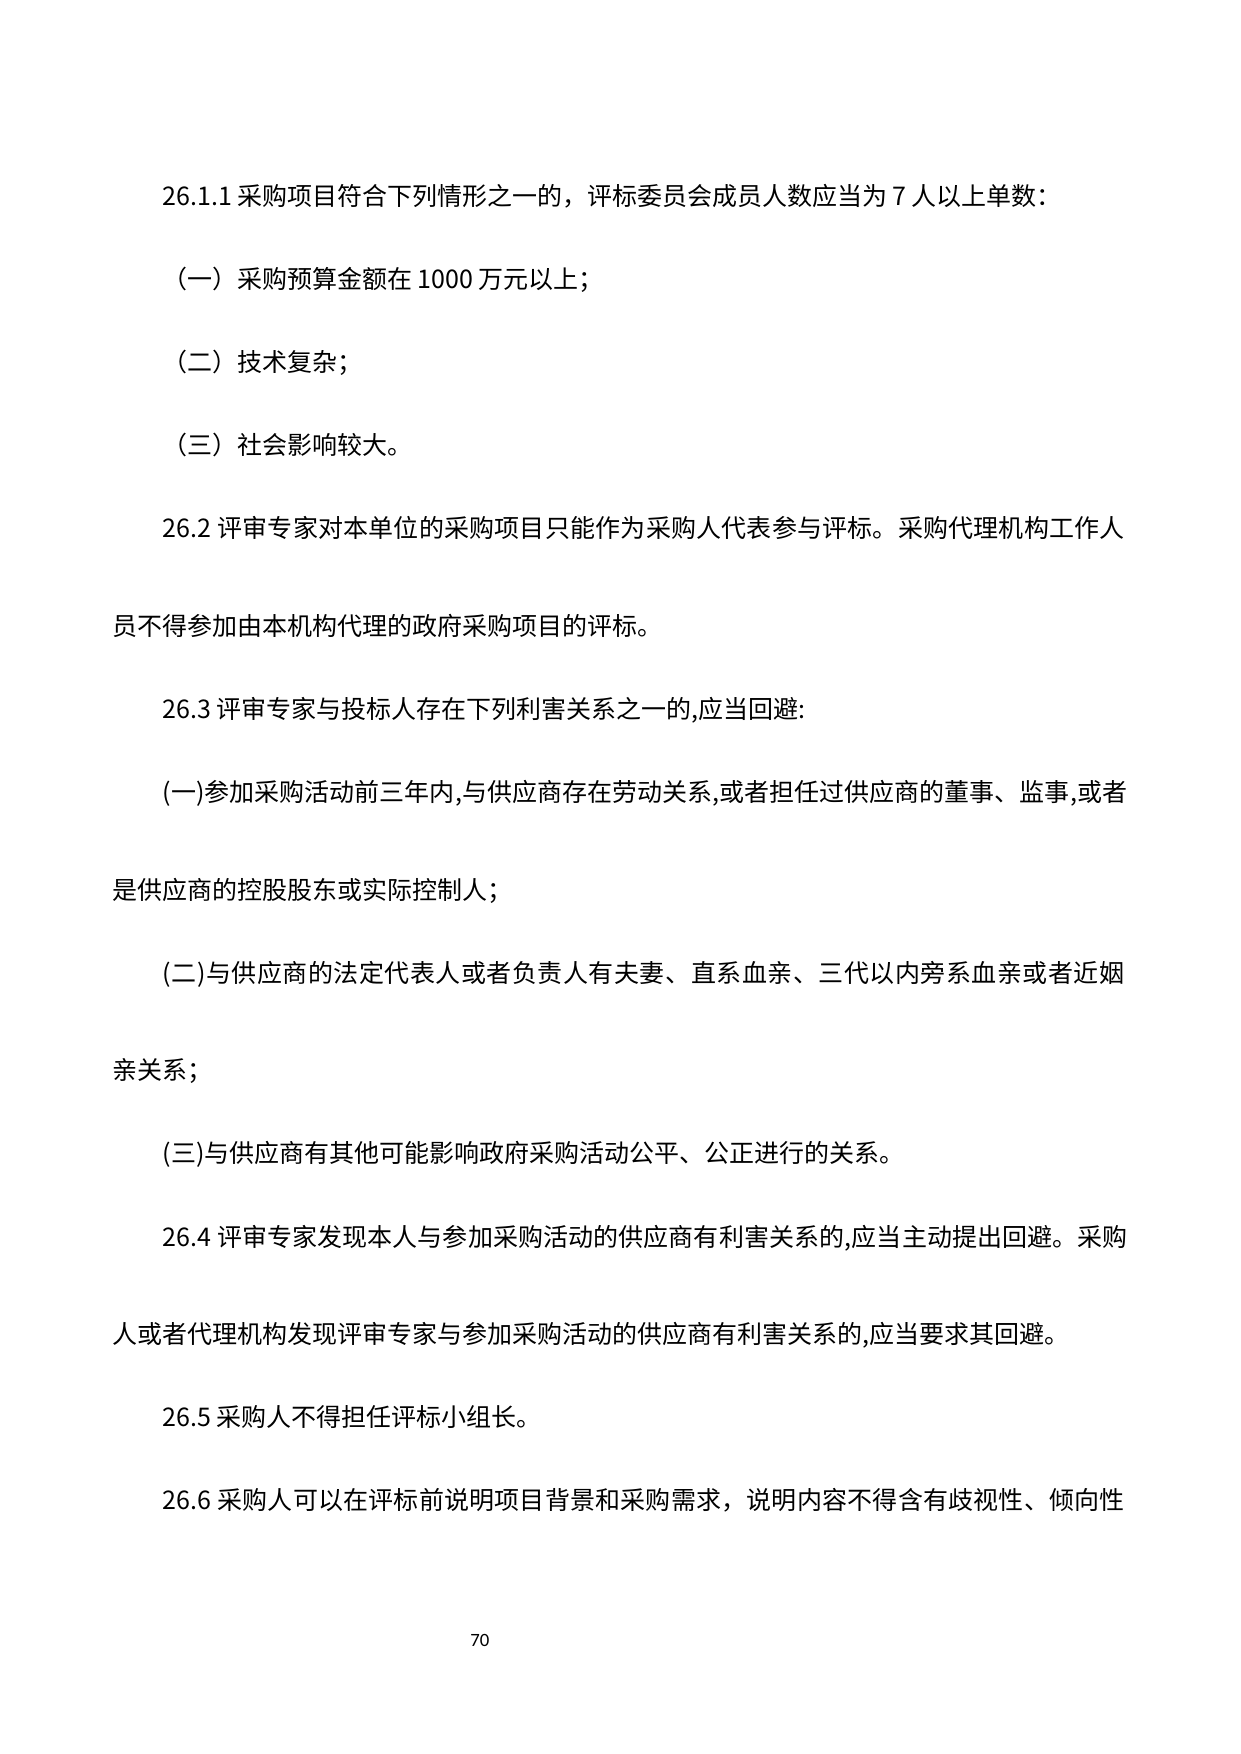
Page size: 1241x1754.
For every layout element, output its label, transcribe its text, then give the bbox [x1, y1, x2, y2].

text （一）采购预算金额在1000万元以上； [112, 245, 1128, 310]
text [112, 1466, 1128, 1531]
text 26.4 评审专家发现本人与参加采购活动的供应商有利害关系的,应当主动提出回避。采购人或者代理机构发现评审专家与参加采购活动的供应商有利害关系的,应当要求其回避。 [112, 1203, 1128, 1365]
text 26.5 采购人不得担任评标小组长。 [112, 1383, 1128, 1448]
text (三)与供应商有其他可能影响政府采购活动公平、公正进行的关系。 [112, 1119, 1128, 1184]
text 26.3 评审专家与投标人存在下列利害关系之一的,应当回避: [112, 675, 1128, 740]
text (一)参加采购活动前三年内,与供应商存在劳动关系,或者担任过供应商的董事、监事,或者是供应商的控股股东或实际控制人； [112, 758, 1128, 921]
text （二）技术复杂； [112, 328, 1128, 393]
text (二)与供应商的法定代表人或者负责人有夫妻、直系血亲、三代以内旁系血亲或者近姻亲关系； [112, 939, 1128, 1101]
text （三）社会影响较大。 [112, 411, 1128, 476]
text 26.2 评审专家对本单位的采购项目只能作为采购人代表参与评标。采购代理机构工作人员不得参加由本机构代理的政府采购项目的评标。 [112, 494, 1128, 657]
text 26.1.1 采购项目符合下列情形之一的，评标委员会成员人数应当为7人以上单数： [112, 162, 1128, 227]
